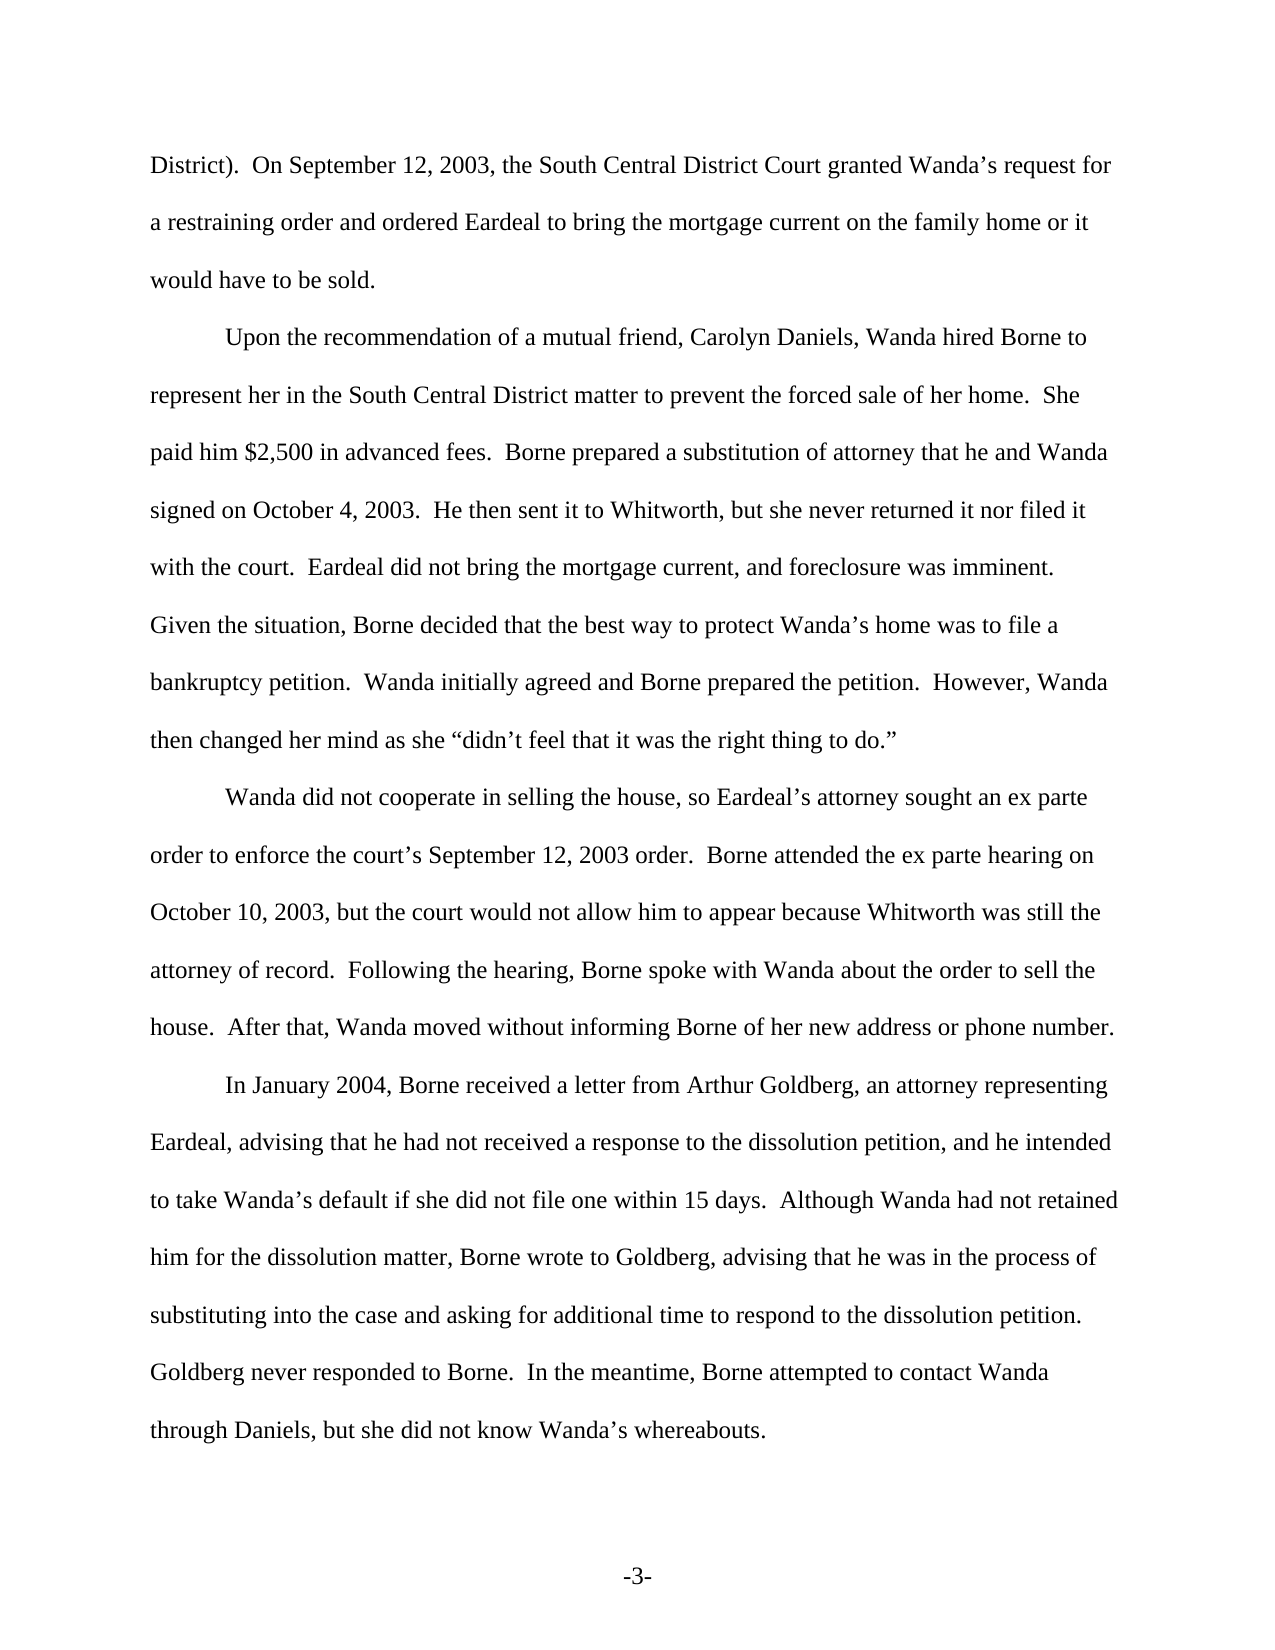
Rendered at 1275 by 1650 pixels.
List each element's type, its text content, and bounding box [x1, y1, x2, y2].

text In January 2004, Borne received a letter from Arthur Goldberg, an attorney representing Eardeal, advising that he had not received a response to the dissolution petition, and he intended to take Wanda’s default if she did not file one within 15 days. Although Wanda had not retained him for the dissolution matter, Borne wrote to Goldberg, advising that he was in the process of substituting into the case and asking for additional time to respond to the dissolution petition. Goldberg never responded to Borne. In the meantime, Borne attempted to contact Wanda through Daniels, but she did not know Wanda’s whereabouts. [150, 1070, 1125, 1444]
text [150, 150, 1125, 294]
text Wanda did not cooperate in selling the house, so Eardeal’s attorney sought an ex parte order to enforce the court’s September 12, 2003 order. Borne attended the ex parte hearing on October 10, 2003, but the court would not allow him to appear because Whitworth was still the attorney of record. Following the hearing, Borne spoke with Wanda about the order to sell the house. After that, Wanda moved without informing Borne of her new address or phone number. [150, 782, 1125, 1041]
text Upon the recommendation of a mutual friend, Carolyn Daniels, Wanda hired Borne to represent her in the South Central District matter to prevent the forced sale of her home. She paid him $2,500 in advanced fees. Borne prepared a substitution of attorney that he and Wanda signed on October 4, 2003. He then sent it to Whitworth, but she never returned it nor filed it with the court. Eardeal did not bring the mortgage current, and foreclosure was imminent. Given the situation, Borne decided that the best way to protect Wanda’s home was to file a bankruptcy petition. Wanda initially agreed and Borne prepared the petition. However, Wanda then changed her mind as she “didn’t feel that it was the right thing to do.” [150, 322, 1125, 754]
